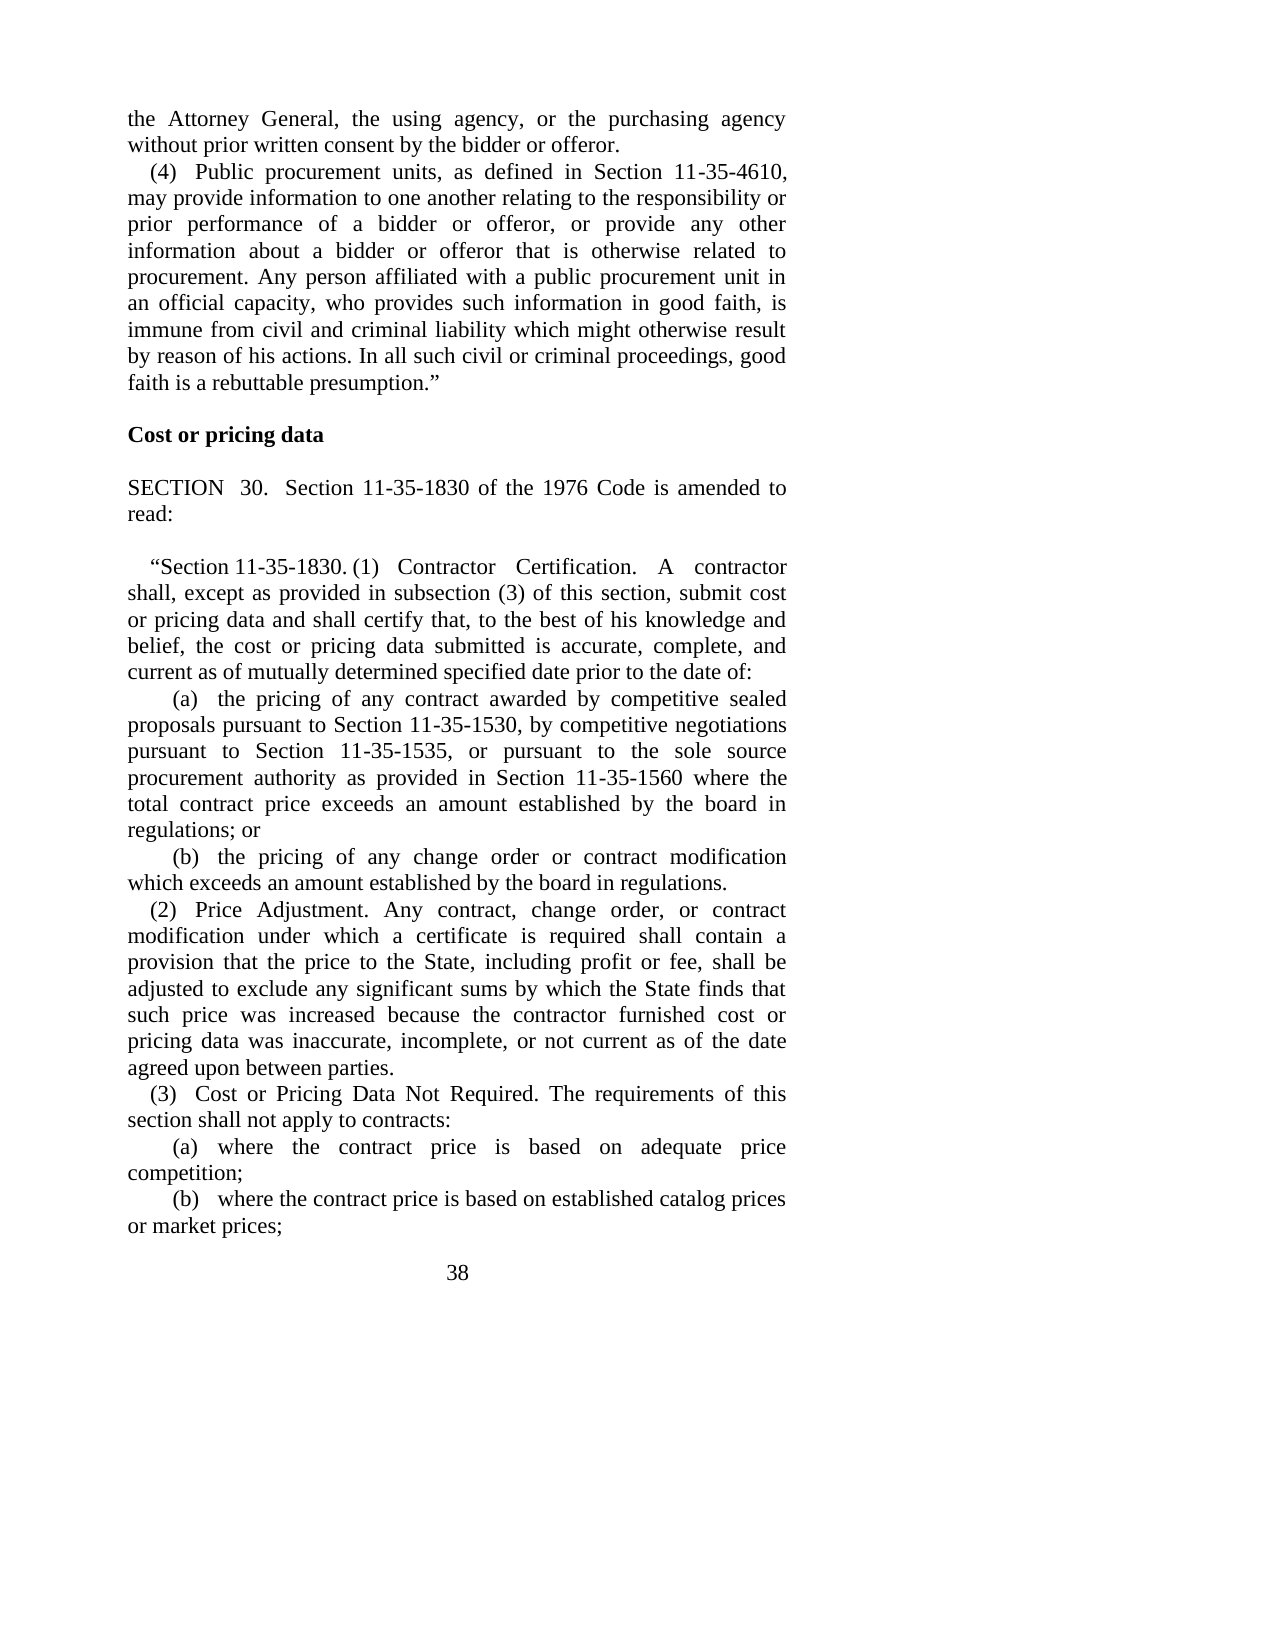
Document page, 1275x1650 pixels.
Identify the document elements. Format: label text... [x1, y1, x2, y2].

text Cost or pricing data [127, 421, 787, 448]
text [127, 105, 787, 158]
text (2) Price Adjustment. Any contract, change order, or contract modification under which a certificate is required shall contain a provision that the price to the State, including profit or fee, shall be adjusted to exclude any significant sums by which the State finds that such price was increased because the contractor furnished cost or pricing data was inaccurate, incomplete, or not current as of the date agreed upon between parties. [127, 896, 787, 1080]
text (3) Cost or Pricing Data Not Required. The requirements of this section shall not apply to contracts: [127, 1080, 787, 1133]
text “Section 11-35-1830. (1) Contractor Certification. A contractor shall, except as provided in subsection (3) of this section, submit cost or pricing data and shall certify that, to the best of his knowledge and belief, the cost or pricing data submitted is accurate, complete, and current as of mutually determined specified date prior to the date of: [127, 553, 787, 685]
text (b) the pricing of any change order or contract modification which exceeds an amount established by the board in regulations. [127, 843, 787, 896]
text (a) the pricing of any contract awarded by competitive sealed proposals pursuant to Section 11-35-1530, by competitive negotiations pursuant to Section 11-35-1535, or pursuant to the sole source procurement authority as provided in Section 11-35-1560 where the total contract price exceeds an amount established by the board in regulations; or [127, 685, 787, 843]
text SECTION 30. Section 11-35-1830 of the 1976 Code is amended to read: [127, 474, 787, 527]
text (4) Public procurement units, as defined in Section 11-35-4610, may provide information to one another relating to the responsibility or prior performance of a bidder or offeror, or provide any other information about a bidder or offeror that is otherwise related to procurement. Any person affiliated with a public procurement unit in an official capacity, who provides such information in good faith, is immune from civil and criminal liability which might otherwise result by reason of his actions. In all such civil or criminal proceedings, good faith is a rebuttable presumption.” [127, 158, 787, 395]
text (b) where the contract price is based on established catalog prices or market prices; [127, 1186, 787, 1238]
text (a) where the contract price is based on adequate price competition; [127, 1133, 787, 1186]
